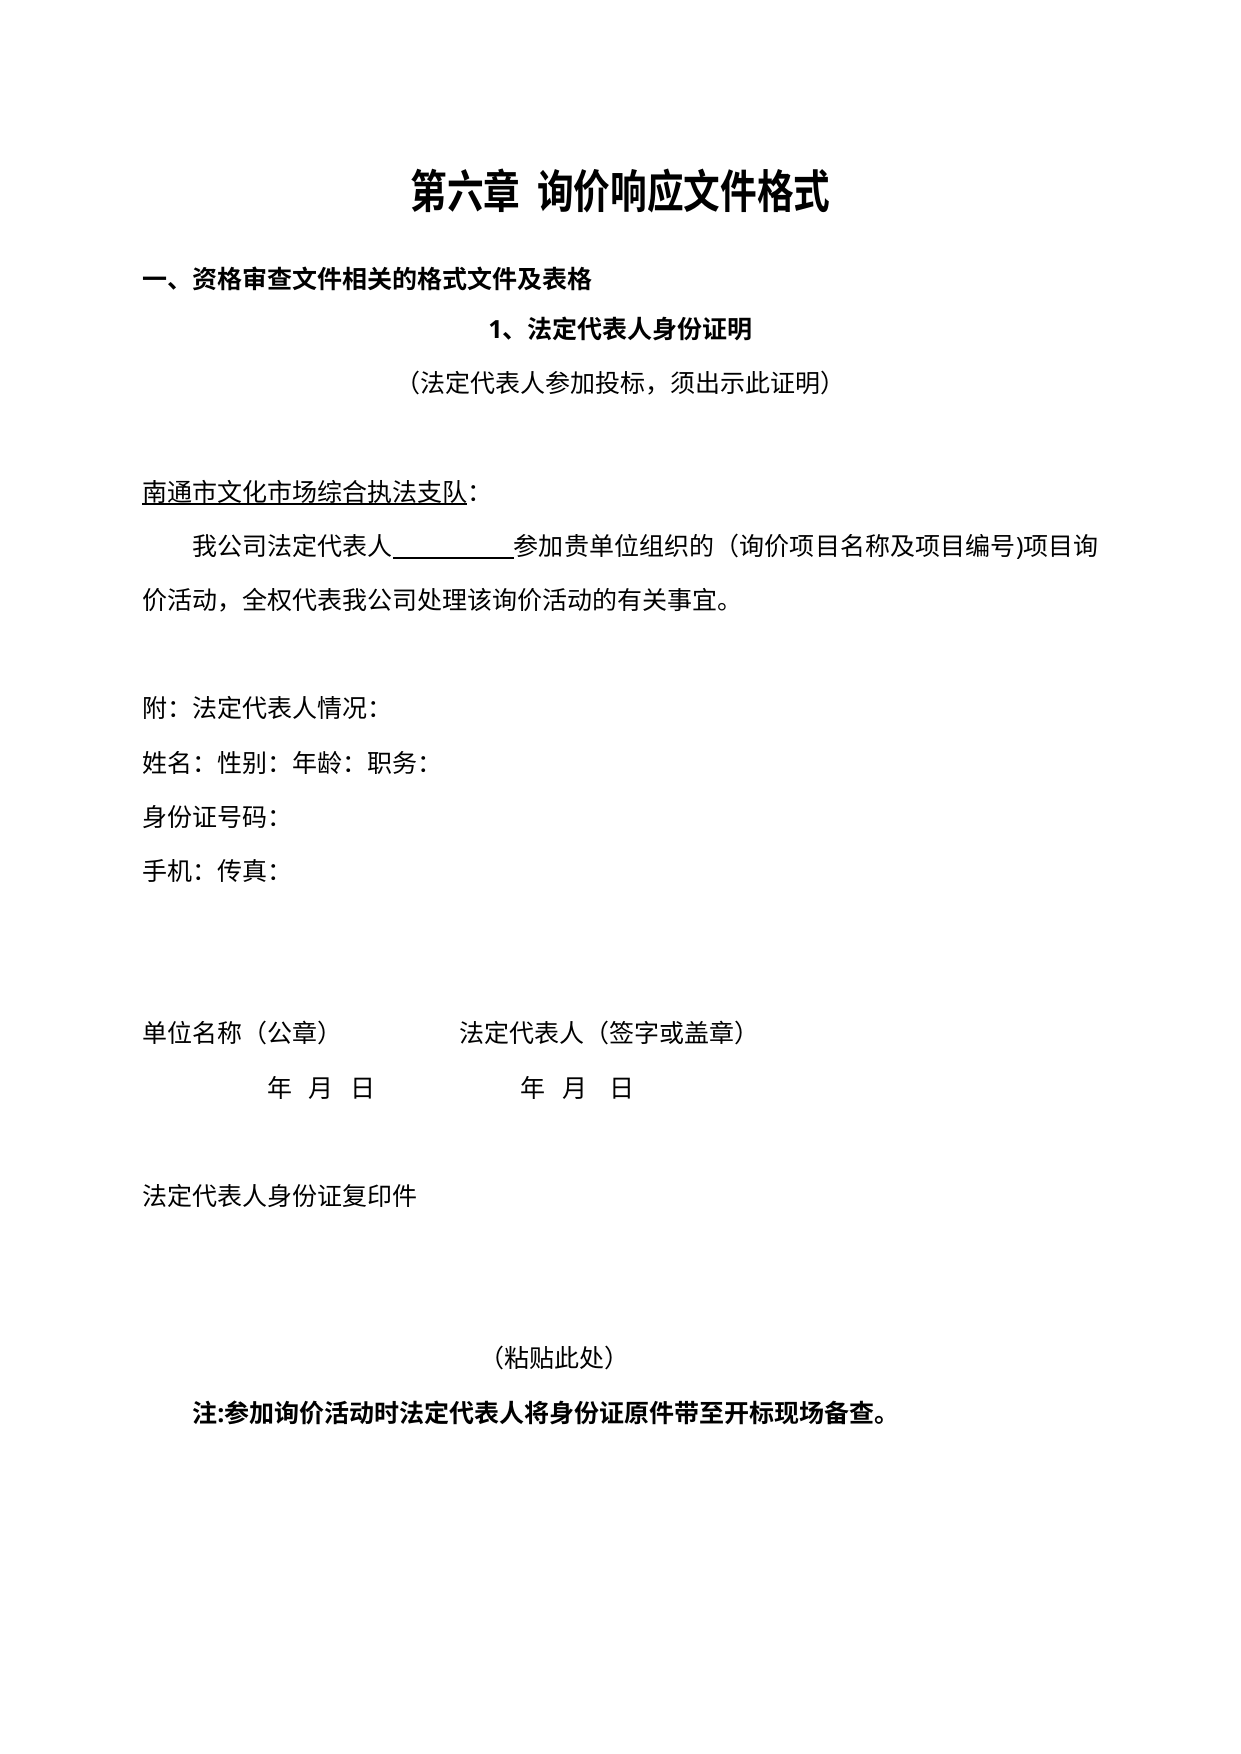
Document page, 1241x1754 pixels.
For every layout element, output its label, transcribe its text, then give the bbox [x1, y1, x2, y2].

text 1、法定代表人身份证明 [142, 295, 1098, 349]
text 姓名：性别：年龄：职务： [142, 729, 1098, 783]
text 一、资格审查文件相关的格式文件及表格 [142, 259, 1098, 295]
subtitle 第六章 询价响应文件格式 [142, 142, 1098, 225]
text 法定代表人身份证复印件 [142, 1162, 1098, 1216]
text 手机：传真： [142, 837, 1098, 891]
text 单位名称（公章） 法定代表人（签字或盖章） [142, 999, 1098, 1054]
text 身份证号码： [142, 783, 1098, 837]
text 南通市文化市场综合执法支队： [142, 458, 1098, 512]
text 附：法定代表人情况： [142, 674, 1098, 729]
text 我公司法定代表人 参加贵单位组织的（询价项目名称及项目编号)项目询价活动，全权代表我公司处理该询价活动的有关事宜。 [142, 512, 1098, 620]
text 注:参加询价活动时法定代表人将身份证原件带至开标现场备查。 [142, 1379, 1098, 1433]
text 年 月 日 年 月 日 [142, 1054, 1098, 1108]
text （粘贴此处） [142, 1324, 1098, 1379]
text （法定代表人参加投标，须出示此证明） [142, 349, 1098, 404]
